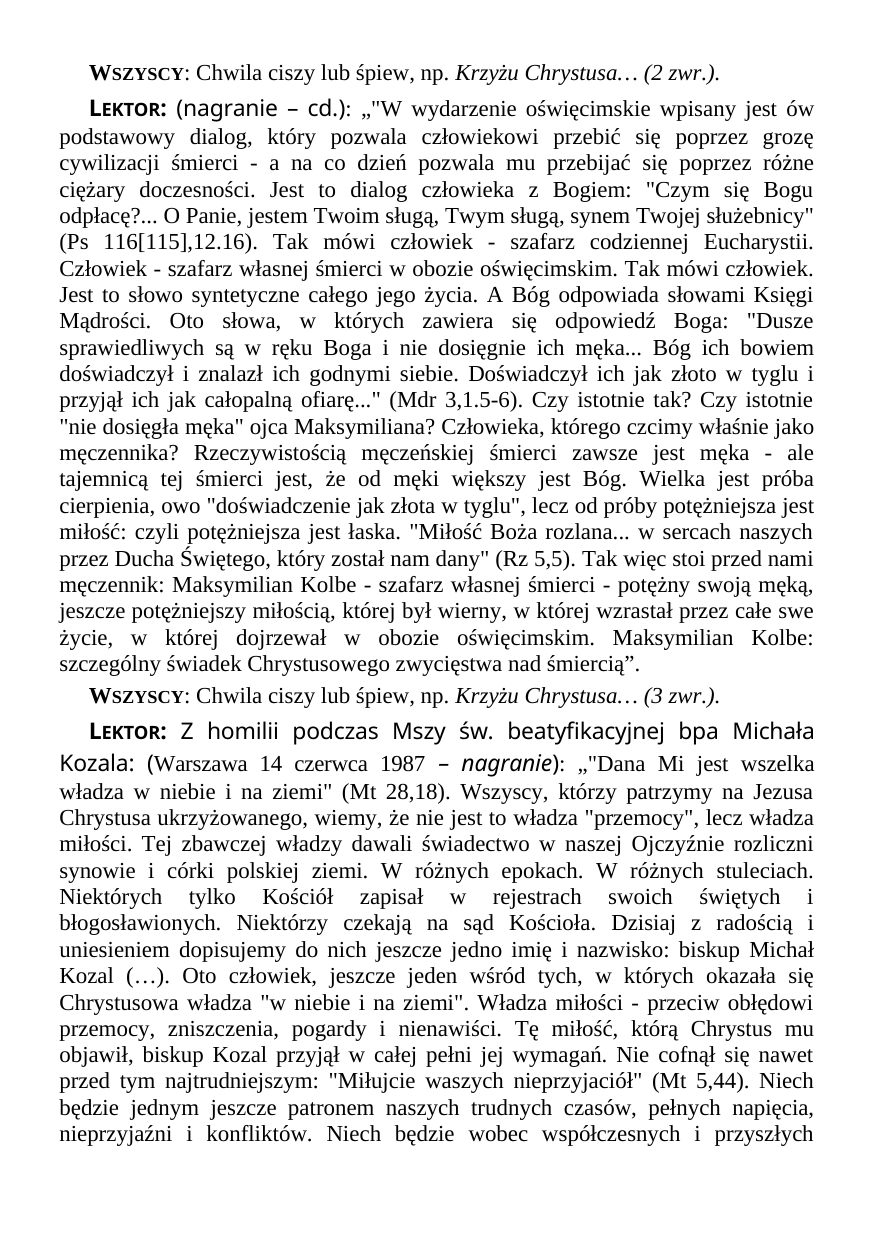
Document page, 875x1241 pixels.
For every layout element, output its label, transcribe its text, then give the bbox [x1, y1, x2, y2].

text Wszyscy: Chwila ciszy lub śpiew, np. Krzyżu Chrystusa… (3 zwr.). [59, 683, 815, 709]
text Lektor: (nagranie – cd.): „"W wydarzenie oświęcimskie wpisany jest ów podstawowy dialog, który pozwala człowiekowi przebić się poprzez grozę cywilizacji śmierci - a na co dzień pozwala mu przebijać się poprzez różne ciężary doczesności. Jest to dialog człowieka z Bogiem: "Czym się Bogu odpłacę?... O Panie, jestem Twoim sługą, Twym sługą, synem Twojej służebnicy" (Ps 116[115],12.16). Tak mówi człowiek - szafarz codziennej Eucharystii. Człowiek - szafarz własnej śmierci w obozie oświęcimskim. Tak mówi człowiek. Jest to słowo syntetyczne całego jego życia. A Bóg odpowiada słowami Księgi Mądrości. Oto słowa, w których zawiera się odpowiedź Boga: "Dusze sprawiedliwych są w ręku Boga i nie dosięgnie ich męka... Bóg ich bowiem doświadczył i znalazł ich godnymi siebie. Doświadczył ich jak złoto w tyglu i przyjął ich jak całopalną ofiarę..." (Mdr 3,1.5-6). Czy istotnie tak? Czy istotnie "nie dosięgła męka" ojca Maksymiliana? Człowieka, którego czcimy właśnie jako męczennika? Rzeczywistością męczeńskiej śmierci zawsze jest męka - ale tajemnicą tej śmierci jest, że od męki większy jest Bóg. Wielka jest próba cierpienia, owo "doświadczenie jak złota w tyglu", lecz od próby potężniejsza jest miłość: czyli potężniejsza jest łaska. "Miłość Boża rozlana... w sercach naszych przez Ducha Świętego, który został nam dany" (Rz 5,5). Tak więc stoi przed nami męczennik: Maksymilian Kolbe - szafarz własnej śmierci - potężny swoją męką, jeszcze potężniejszy miłością, której był wierny, w której wzrastał przez całe swe życie, w której dojrzewał w obozie oświęcimskim. Maksymilian Kolbe: szczególny świadek Chrystusowego zwycięstwa nad śmiercią”. [59, 92, 815, 676]
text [59, 715, 815, 1147]
text Wszyscy: Chwila ciszy lub śpiew, np. Krzyżu Chrystusa… (2 zwr.). [59, 59, 815, 85]
